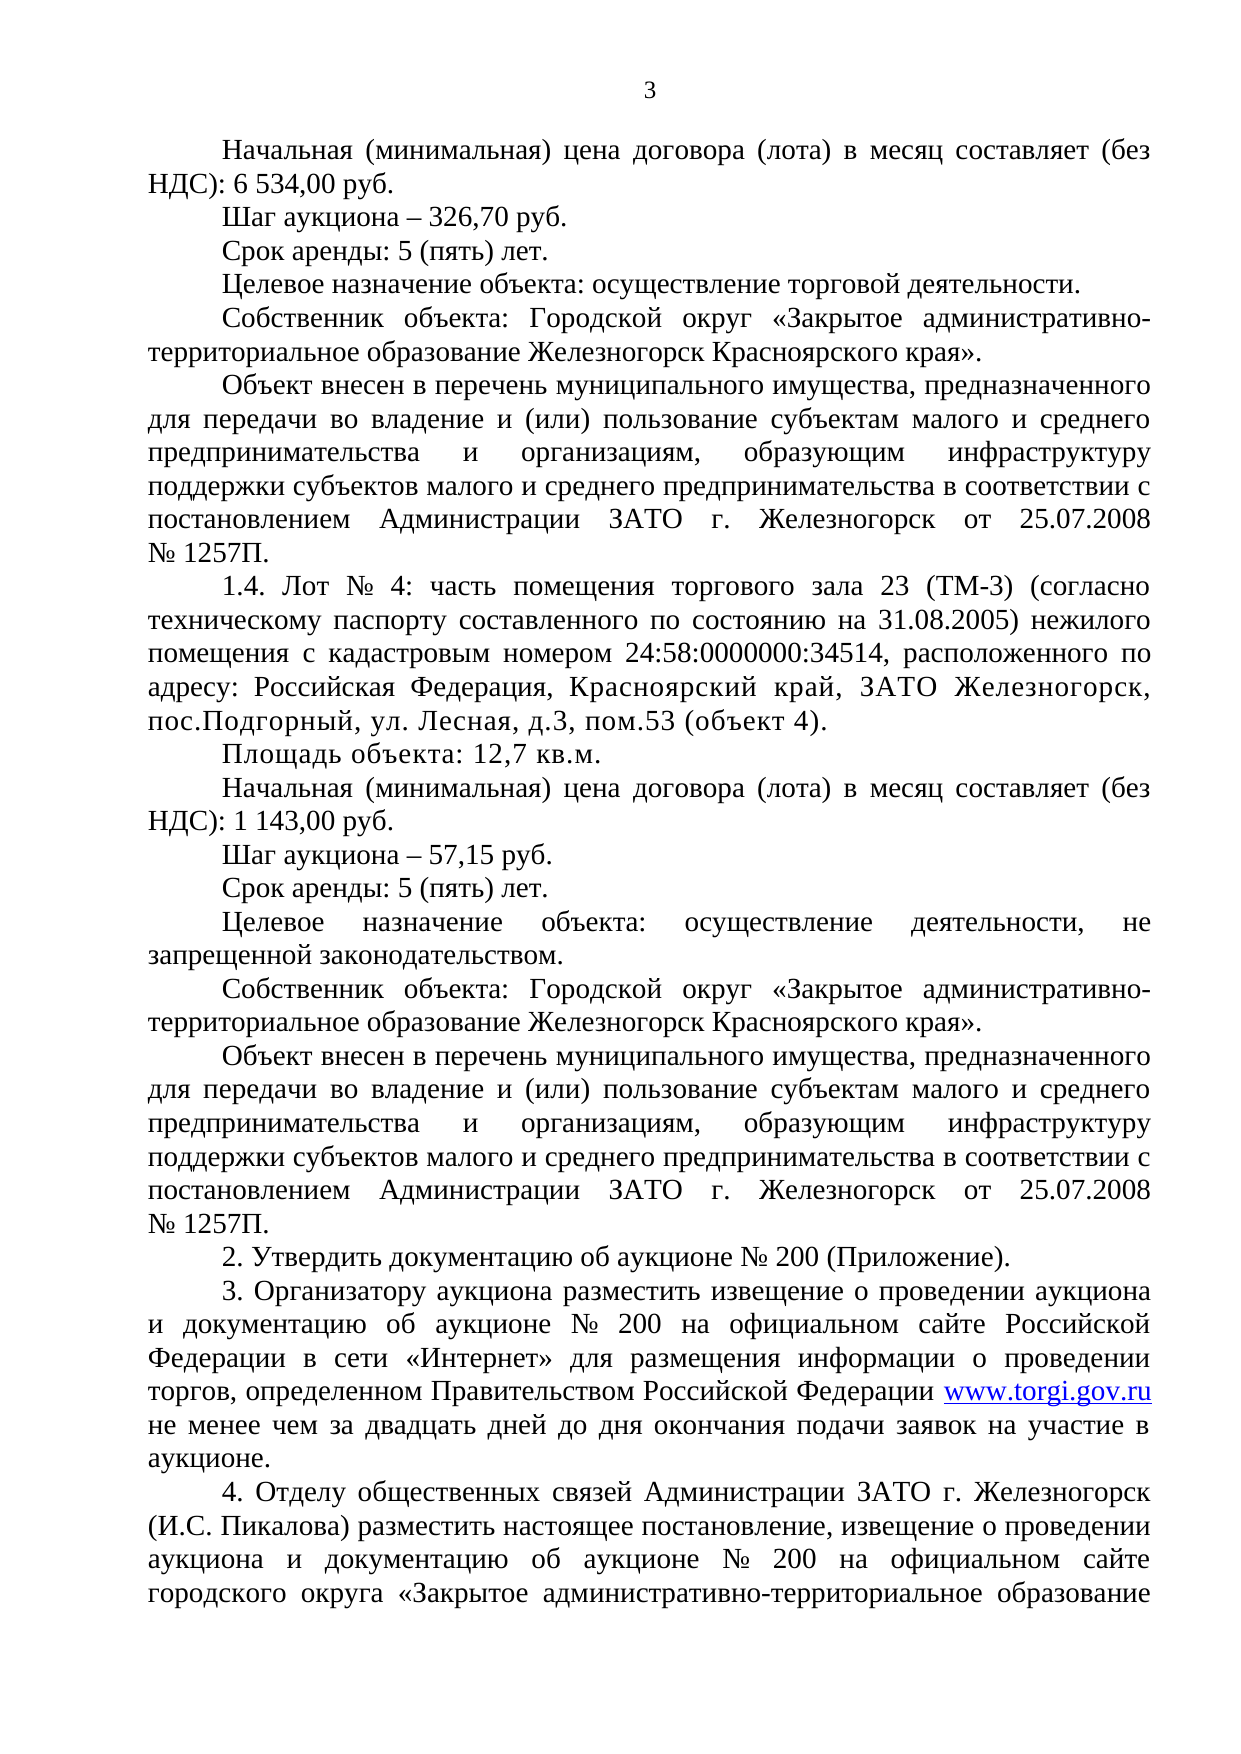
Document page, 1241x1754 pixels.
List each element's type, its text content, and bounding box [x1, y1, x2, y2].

text Начальная (минимальная) цена договора (лота) в месяц составляет (без НДС): 6 534,00 руб. [148, 132, 1152, 199]
text Шаг аукциона – 57,15 руб. [148, 837, 1152, 870]
text 2. Утвердить документацию об аукционе № 200 (Приложение). [148, 1239, 1152, 1273]
text Целевое назначение объекта: осуществление торговой деятельности. [148, 267, 1152, 300]
text Площадь объекта: 12,7 кв.м. [148, 736, 1152, 770]
text Собственник объекта: Городской округ «Закрытое административно-территориальное образование Железногорск Красноярского края». [148, 971, 1152, 1038]
text 1.4. Лот № 4: часть помещения торгового зала 23 (ТМ-3) (согласно техническому паспорту составленного по состоянию на 31.08.2005) нежилого помещения с кадастровым номером 24:58:0000000:34514, расположенного по адресу: Российская Федерация, Красноярский край, ЗАТО Железногорск, пос.Подгорный, ул. Лесная, д.3, пом.53 (объект 4). [148, 568, 1152, 736]
text Собственник объекта: Городской округ «Закрытое административно-территориальное образование Железногорск Красноярского края». [148, 300, 1152, 367]
text Срок аренды: 5 (пять) лет. [148, 233, 1152, 267]
text Срок аренды: 5 (пять) лет. [148, 870, 1152, 904]
text Шаг аукциона – 326,70 руб. [148, 199, 1152, 233]
text Целевое назначение объекта: осуществление деятельности, не запрещенной законодательством. [148, 904, 1152, 971]
text 3. Организатору аукциона разместить извещение о проведении аукциона и документацию об аукционе № 200 на официальном сайте Российской Федерации в сети «Интернет» для размещения информации о проведении торгов, определенном Правительством Российской Федерации www.torgi.gov.ru не менее чем за двадцать дней до дня окончания подачи заявок на участие в аукционе. [148, 1273, 1152, 1474]
text Начальная (минимальная) цена договора (лота) в месяц составляет (без НДС): 1 143,00 руб. [148, 770, 1152, 837]
